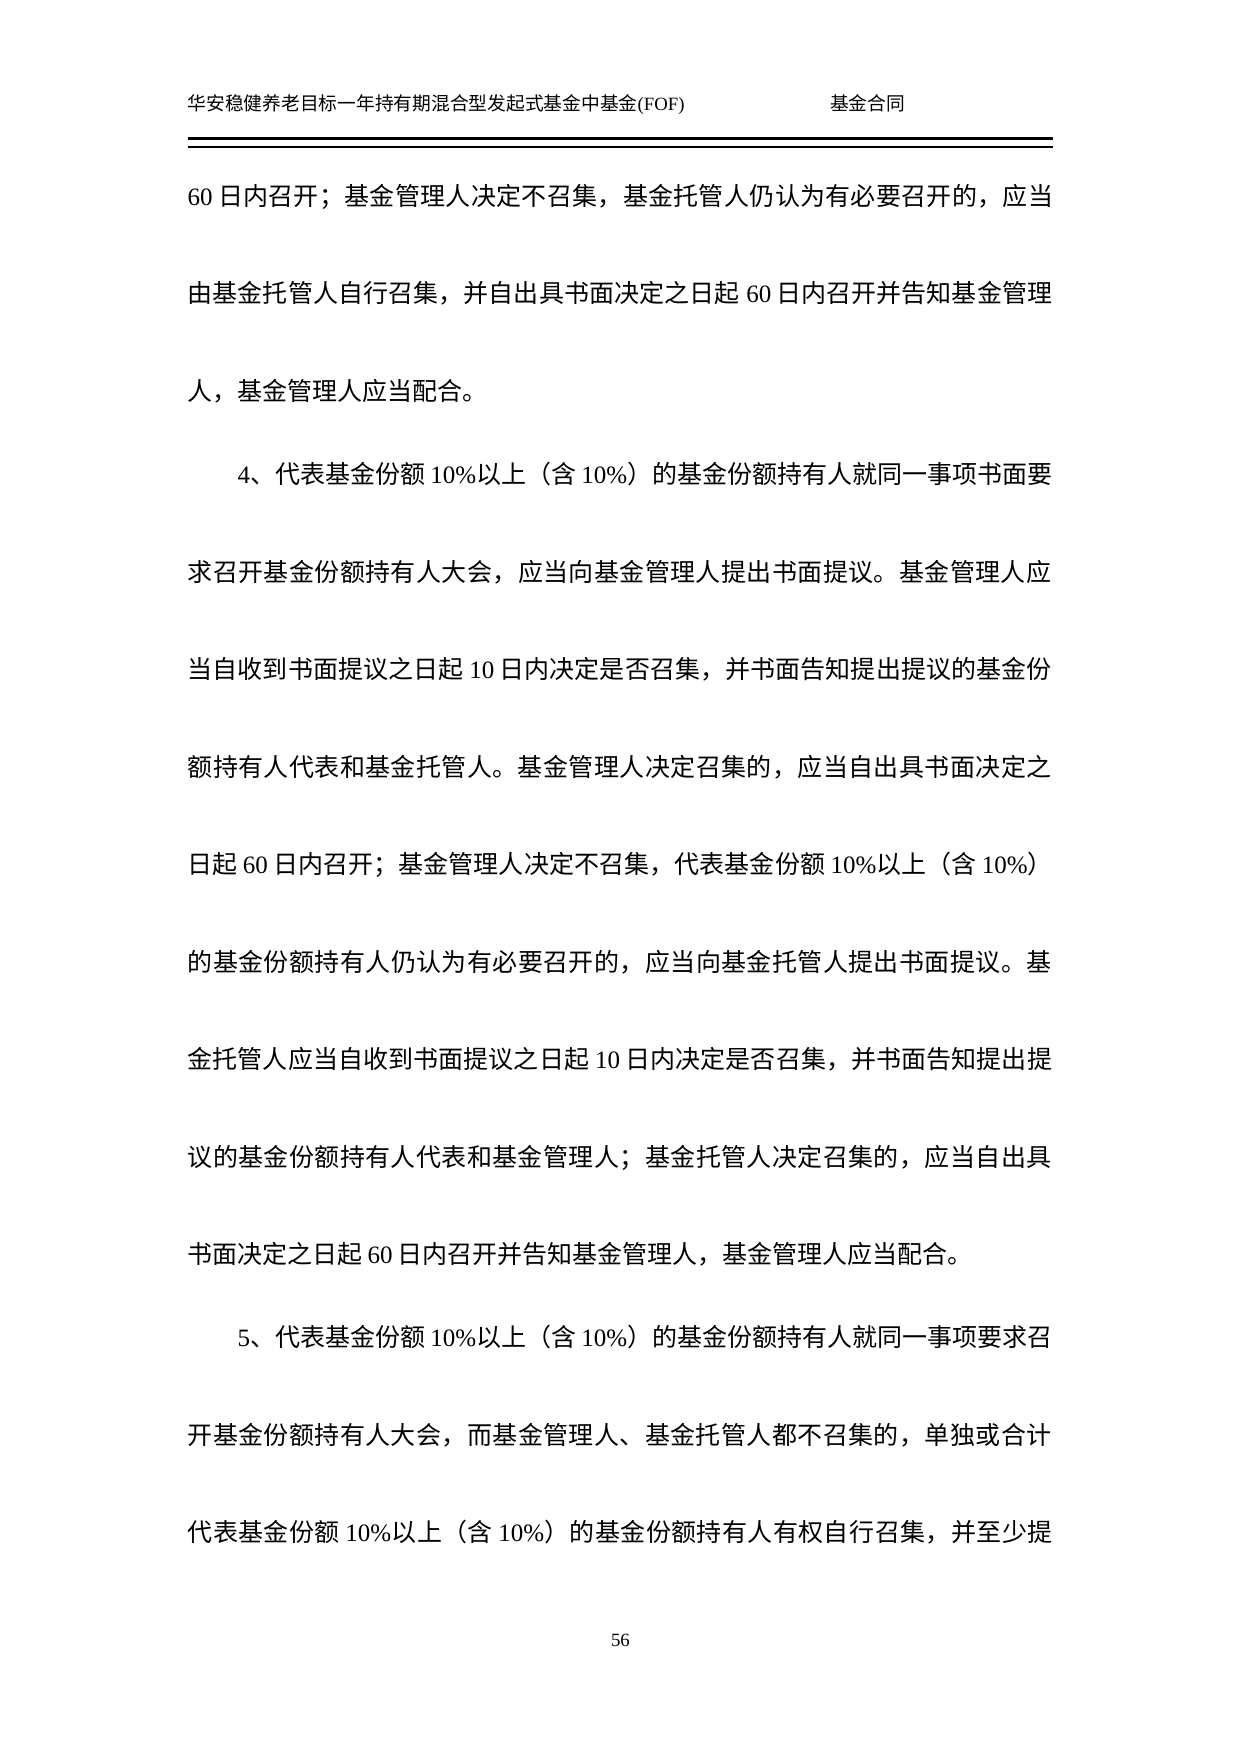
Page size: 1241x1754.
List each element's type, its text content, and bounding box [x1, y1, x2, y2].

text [187, 162, 1053, 422]
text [187, 1303, 1053, 1563]
text 4、代表基金份额10%以上（含10%）的基金份额持有人就同一事项书面要求召开基金份额持有人大会，应当向基金管理人提出书面提议。基金管理人应当自收到书面提议之日起10日内决定是否召集，并书面告知提出提议的基金份额持有人代表和基金托管人。基金管理人决定召集的，应当自出具书面决定之日起60日内召开；基金管理人决定不召集，代表基金份额10%以上（含10%）的基金份额持有人仍认为有必要召开的，应当向基金托管人提出书面提议。基金托管人应当自收到书面提议之日起10日内决定是否召集，并书面告知提出提议的基金份额持有人代表和基金管理人；基金托管人决定召集的，应当自出具书面决定之日起60日内召开并告知基金管理人，基金管理人应当配合。 [187, 440, 1053, 1285]
